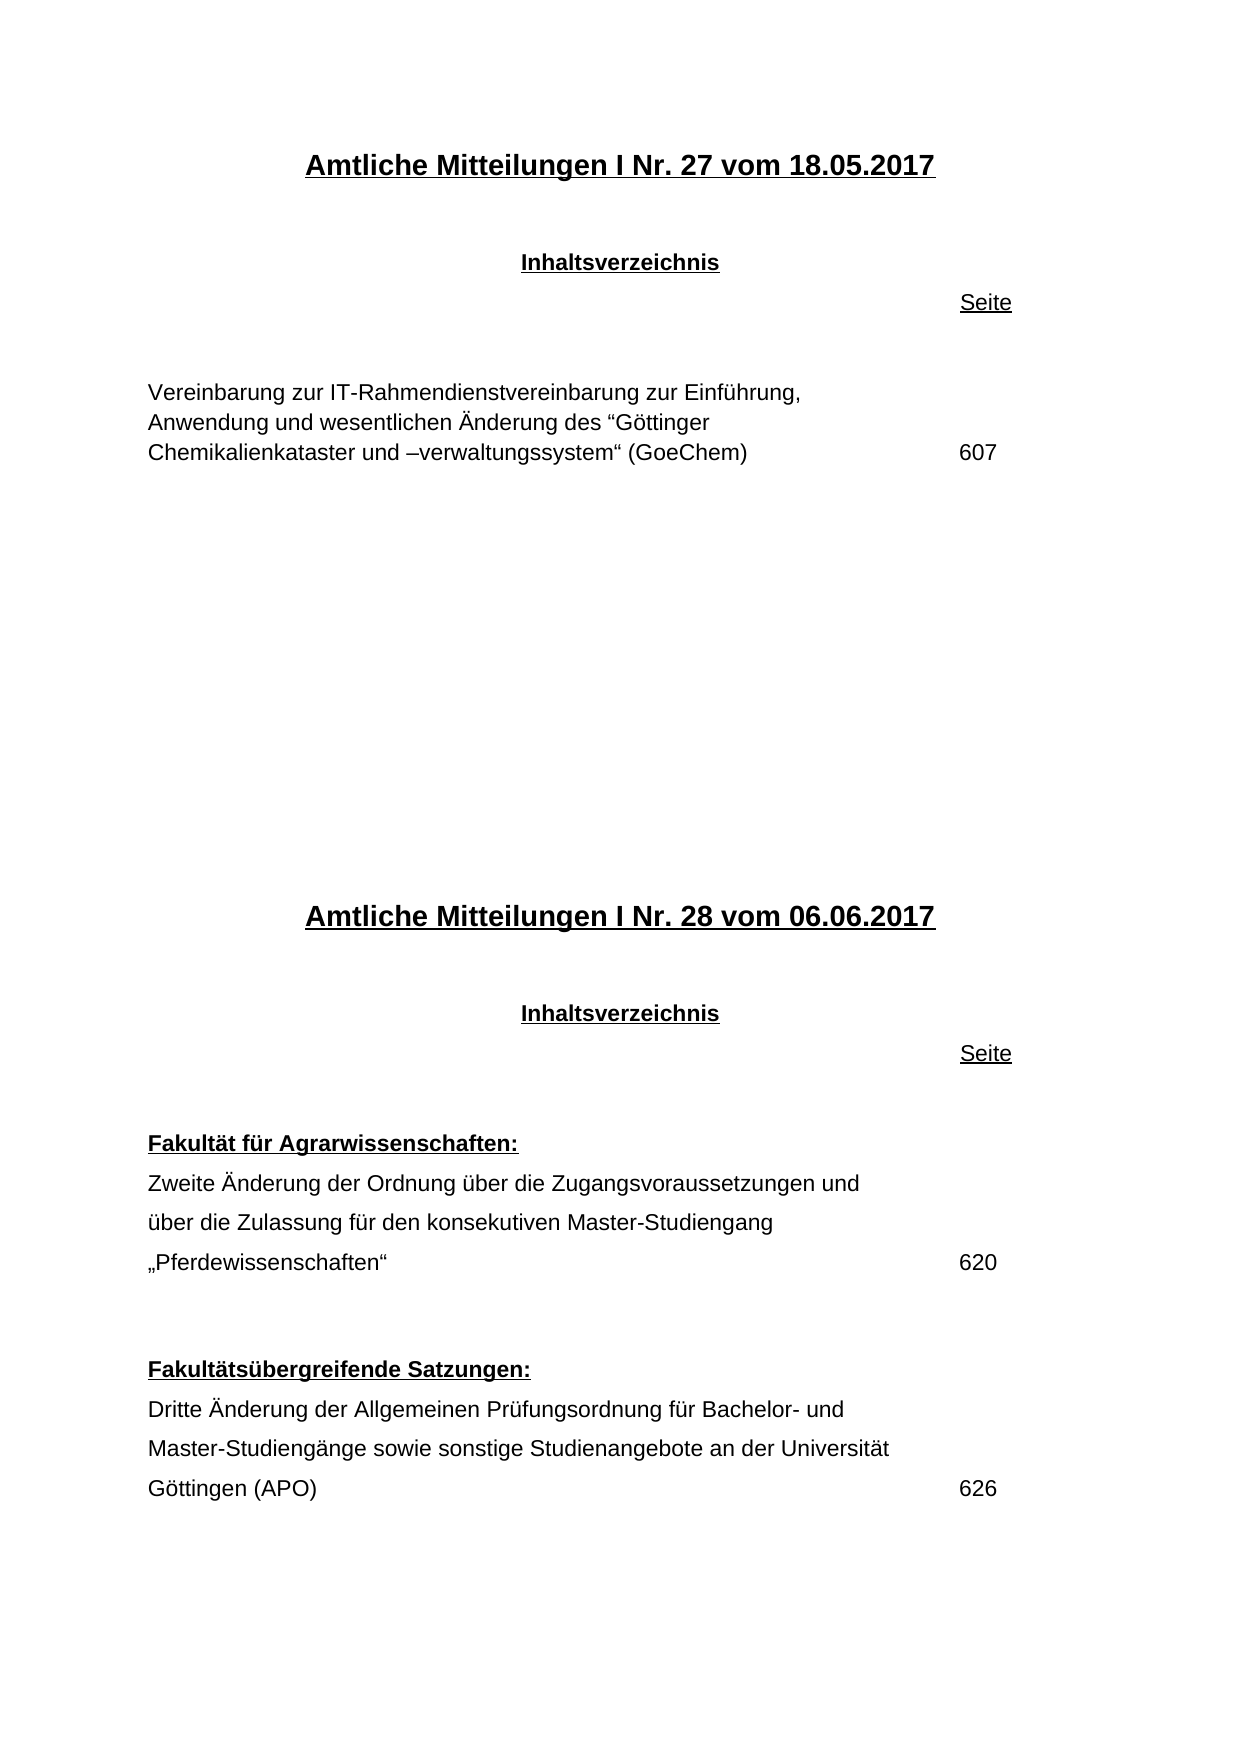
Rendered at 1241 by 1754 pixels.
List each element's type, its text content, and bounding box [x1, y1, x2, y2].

text Inhaltsverzeichnis [148, 249, 1093, 275]
text Fakultätsübergreifende Satzungen: [148, 1356, 1093, 1382]
text Amtliche Mitteilungen I Nr. 28 vom 06.06.2017 [148, 899, 1093, 932]
text Seite [148, 1039, 1093, 1066]
text Dritte Änderung der Allgemeinen Prüfungsordnung für Bachelor- und [148, 1396, 1093, 1422]
text Zweite Änderung der Ordnung über die Zugangsvoraussetzungen und über die Zulassung für den konsekutiven Master-Studiengang „Pferdewissenschaften“ 620 [148, 1169, 1093, 1275]
text Inhaltsverzeichnis [148, 1000, 1093, 1026]
text Master-Studiengänge sowie sonstige Studienangebote an der Universität [148, 1435, 1093, 1461]
text Seite [148, 288, 1093, 315]
text Amtliche Mitteilungen I Nr. 27 vom 18.05.2017 [148, 148, 1093, 181]
text Fakultät für Agrarwissenschaften: [148, 1130, 1211, 1156]
text Vereinbarung zur IT-Rahmendienstvereinbarung zur Einführung, Anwendung und wesentlichen Änderung des “Göttinger Chemikalienkataster und –verwaltungssystem“ (GoeChem) 607 [148, 379, 1093, 466]
text Göttingen (APO) 626 [148, 1474, 1093, 1501]
